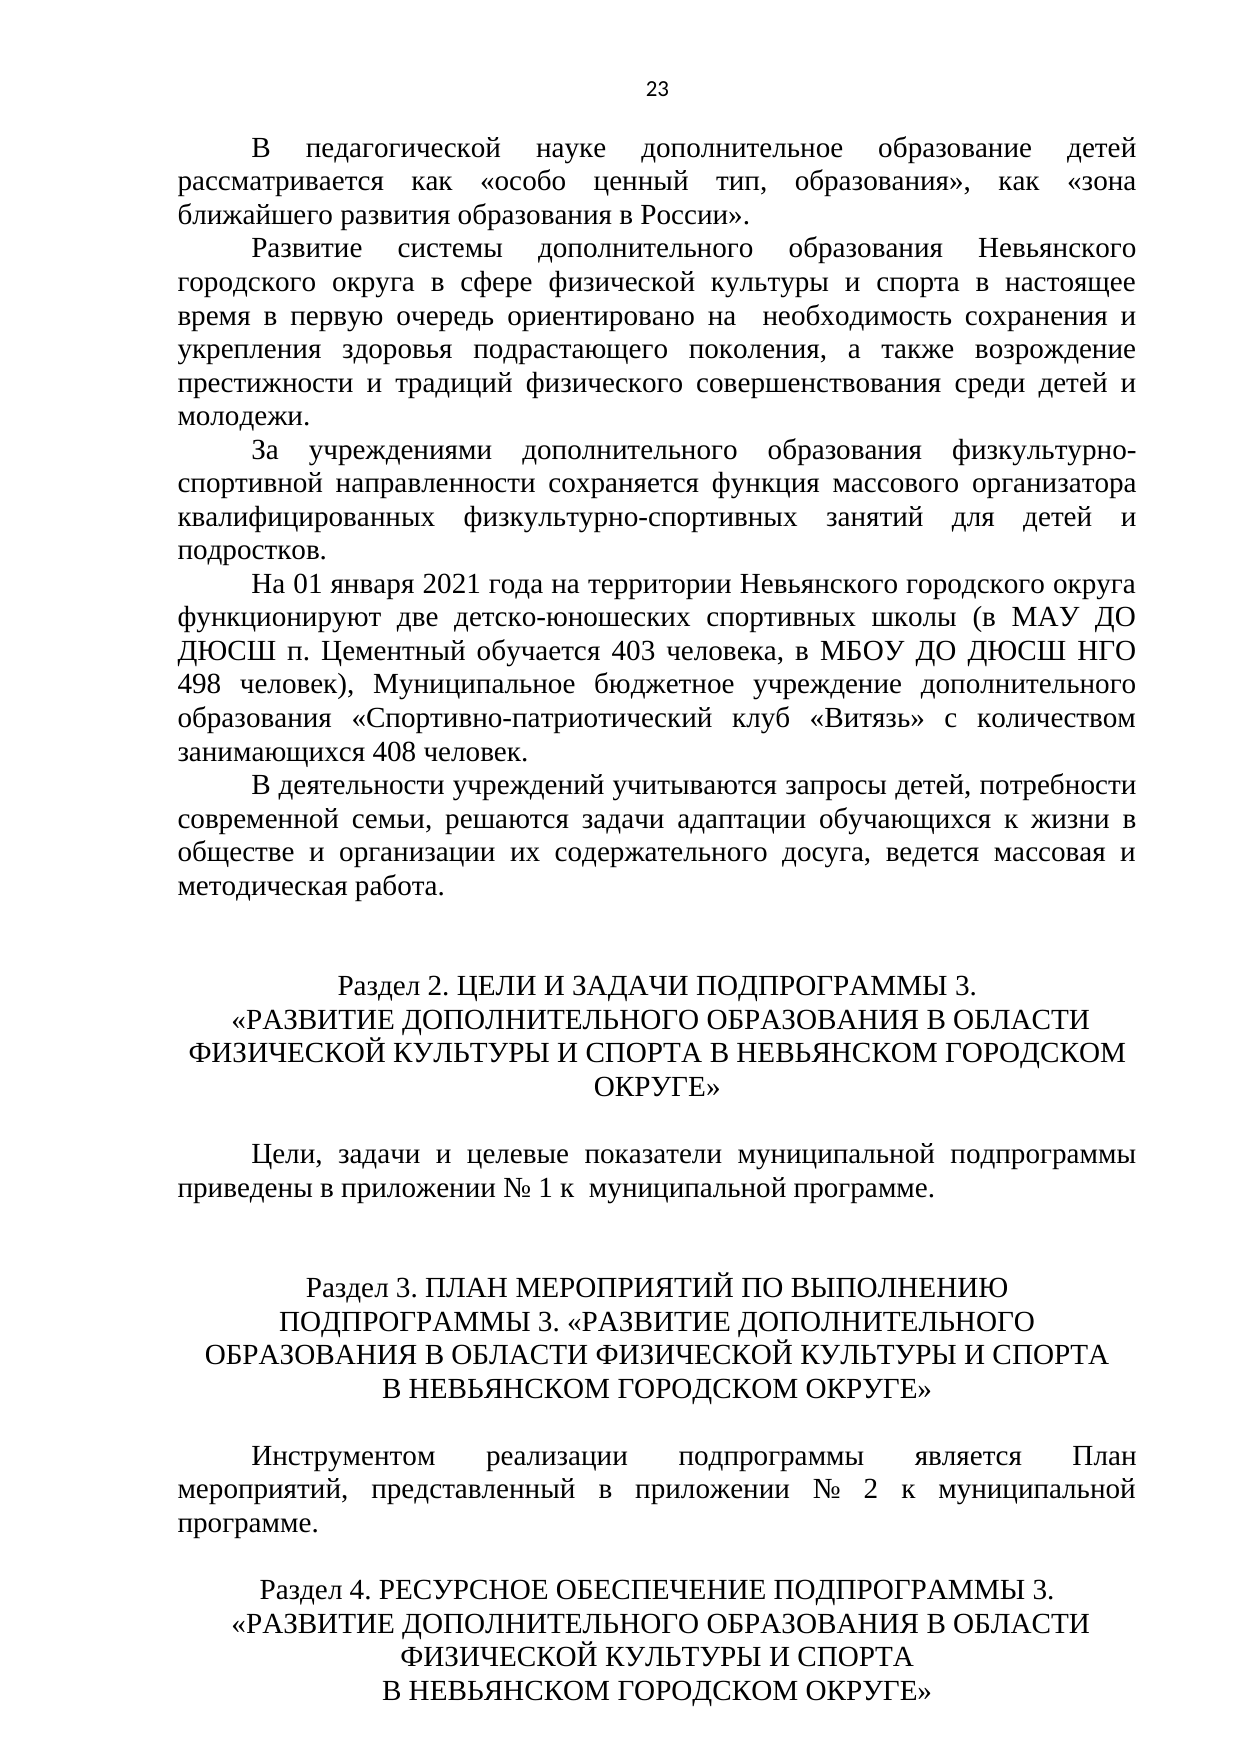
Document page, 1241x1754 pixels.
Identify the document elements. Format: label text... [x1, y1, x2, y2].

text Раздел 3. ПЛАН МЕРОПРИЯТИЙ ПО ВЫПОЛНЕНИЮ ПОДПРОГРАММЫ 3. «РАЗВИТИЕ ДОПОЛНИТЕЛЬНОГО ОБРАЗОВАНИЯ В ОБЛАСТИ ФИЗИЧЕСКОЙ КУЛЬТУРЫ И СПОРТА [177, 1270, 1137, 1371]
text «РАЗВИТИЕ ДОПОЛНИТЕЛЬНОГО ОБРАЗОВАНИЯ В ОБЛАСТИ ФИЗИЧЕСКОЙ КУЛЬТУРЫ И СПОРТА [177, 1606, 1137, 1673]
text На 01 января 2021 года на территории Невьянского городского округа функционируют две детско-юношеских спортивных школы (в МАУ ДО ДЮСШ п. Цементный обучается 403 человека, в МБОУ ДО ДЮСШ НГО 498 человек), Муниципальное бюджетное учреждение дополнительного образования «Спортивно-патриотический клуб «Витязь» с количеством занимающихся 408 человек. [177, 566, 1137, 767]
text Раздел 2. ЦЕЛИ И ЗАДАЧИ ПОДПРОГРАММЫ 3. [177, 968, 1137, 1002]
text «РАЗВИТИЕ ДОПОЛНИТЕЛЬНОГО ОБРАЗОВАНИЯ В ОБЛАСТИ ФИЗИЧЕСКОЙ КУЛЬТУРЫ И СПОРТА В НЕВЬЯНСКОМ ГОРОДСКОМ ОКРУГЕ» [177, 1002, 1137, 1103]
text В педагогической науке дополнительное образование детей рассматривается как «особо ценный тип, образования», как «зона ближайшего развития образования в России». [177, 130, 1137, 231]
text Цели, задачи и целевые показатели муниципальной подпрограммы приведены в приложении № 1 к муниципальной программе. [177, 1136, 1137, 1203]
text В деятельности учреждений учитываются запросы детей, потребности современной семьи, решаются задачи адаптации обучающихся к жизни в обществе и организации их содержательного досуга, ведется массовая и методическая работа. [177, 767, 1137, 901]
text Развитие системы дополнительного образования Невьянского городского округа в сфере физической культуры и спорта в настоящее время в первую очередь ориентировано на необходимость сохранения и укрепления здоровья подрастающего поколения, а также возрождение престижности и традиций физического совершенствования среди детей и молодежи. [177, 231, 1137, 432]
text Раздел 4. РЕСУРСНОЕ ОБЕСПЕЧЕНИЕ ПОДПРОГРАММЫ 3. [177, 1572, 1137, 1606]
text За учреждениями дополнительного образования физкультурно-спортивной направленности сохраняется функция массового организатора квалифицированных физкультурно-спортивных занятий для детей и подростков. [177, 432, 1137, 566]
text В НЕВЬЯНСКОМ ГОРОДСКОМ ОКРУГЕ» [177, 1673, 1137, 1706]
text В НЕВЬЯНСКОМ ГОРОДСКОМ ОКРУГЕ» [177, 1371, 1137, 1404]
text Инструментом реализации подпрограммы является План мероприятий, представленный в приложении № 2 к муниципальной программе. [177, 1438, 1137, 1539]
